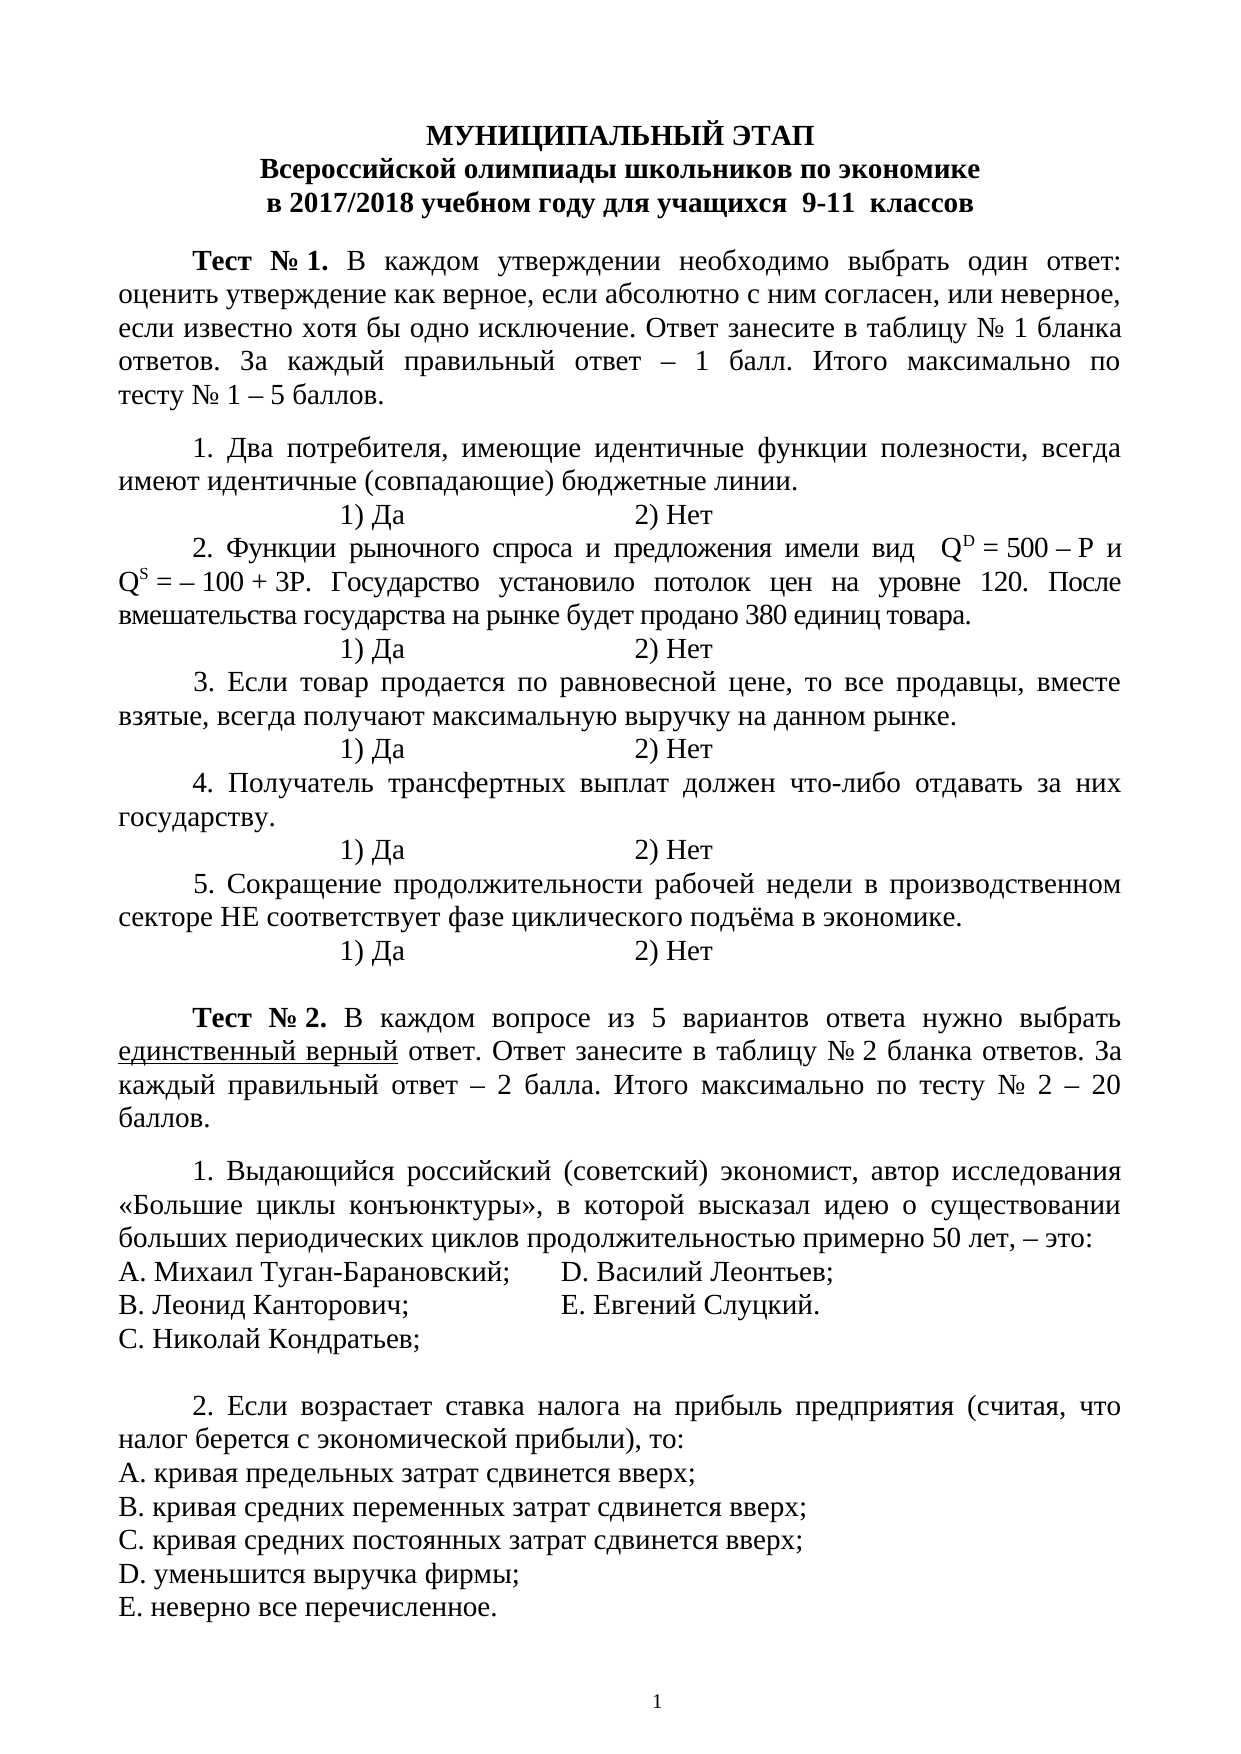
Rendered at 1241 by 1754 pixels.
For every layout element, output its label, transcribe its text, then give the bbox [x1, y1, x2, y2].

text D. уменьшится выручка фирмы; [118, 1556, 1122, 1589]
text Тест № 2. В каждом вопросе из 5 вариантов ответа нужно выбрать единственный верный ответ. Ответ занесите в таблицу № 2 бланка ответов. За каждый правильный ответ – 2 балла. Итого максимально по тесту № 2 – 20 баллов. [118, 1000, 1122, 1134]
text 1) Да 2) Нет [118, 631, 1122, 664]
text Тест № 1. В каждом утверждении необходимо выбрать один ответ: оценить утверждение как верное, если абсолютно с ним согласен, или неверное, если известно хотя бы одно исключение. Ответ занесите в таблицу № 1 бланка ответов. За каждый правильный ответ – 1 балл. Итого максимально по тесту № 1 – 5 баллов. [118, 243, 1122, 411]
text 2. Если возрастает ставка налога на прибыль предприятия (считая, что налог берется с экономической прибыли), то: [118, 1388, 1122, 1455]
text С. кривая средних постоянных затрат сдвинется вверх; [118, 1522, 1122, 1556]
text Всероссийской олимпиады школьников по экономике [118, 152, 1122, 185]
text МУНИЦИПАЛЬНЫЙ ЭТАП [118, 118, 1122, 152]
text В. Леонид Канторович; Е. Евгений Слуцкий. [118, 1287, 1122, 1321]
text Е. неверно все перечисленное. [118, 1589, 1122, 1623]
text С. Николай Кондратьев; [118, 1321, 1122, 1354]
text 4. Получатель трансфертных выплат должен что-либо отдавать за них государству. [118, 765, 1122, 832]
list 2. Функции рыночного спроса и предложения имели вид QD = 500 – P и QS = – 100 + 3P. Государство установило потолок цен на уровне 120. После вмешательства государства на рынке будет продано 380 единиц товара. [118, 530, 1122, 631]
list 3. Если товар продается по равновесной цене, то все продавцы, вместе взятые, всегда получают максимальную выручку на данном рынке. [118, 664, 1122, 732]
text 1) Да 2) Нет [118, 832, 1122, 866]
text 1. Выдающийся российский (советский) экономист, автор исследования «Большие циклы конъюнктуры», в которой высказал идею о существовании больших периодических циклов продолжительностью примерно 50 лет, – это: [118, 1153, 1122, 1254]
list 5. Сокращение продолжительности рабочей недели в производственном секторе НЕ соответствует фазе циклического подъёма в экономике. [118, 866, 1122, 933]
text 1) Да 2) Нет [118, 933, 1122, 966]
list 1. Два потребителя, имеющие идентичные функции полезности, всегда имеют идентичные (совпадающие) бюджетные линии. [118, 430, 1122, 497]
text А. Михаил Туган-Барановский; D. Василий Леонтьев; [118, 1254, 1122, 1287]
text А. кривая предельных затрат сдвинется вверх; [118, 1455, 1122, 1489]
text 1) Да 2) Нет [118, 732, 1122, 765]
text в 2017/2018 учебном году для учащихся 9-11 классов [118, 185, 1122, 219]
text В. кривая средних переменных затрат сдвинется вверх; [118, 1489, 1122, 1522]
text 1) Да 2) Нет [118, 497, 1122, 530]
